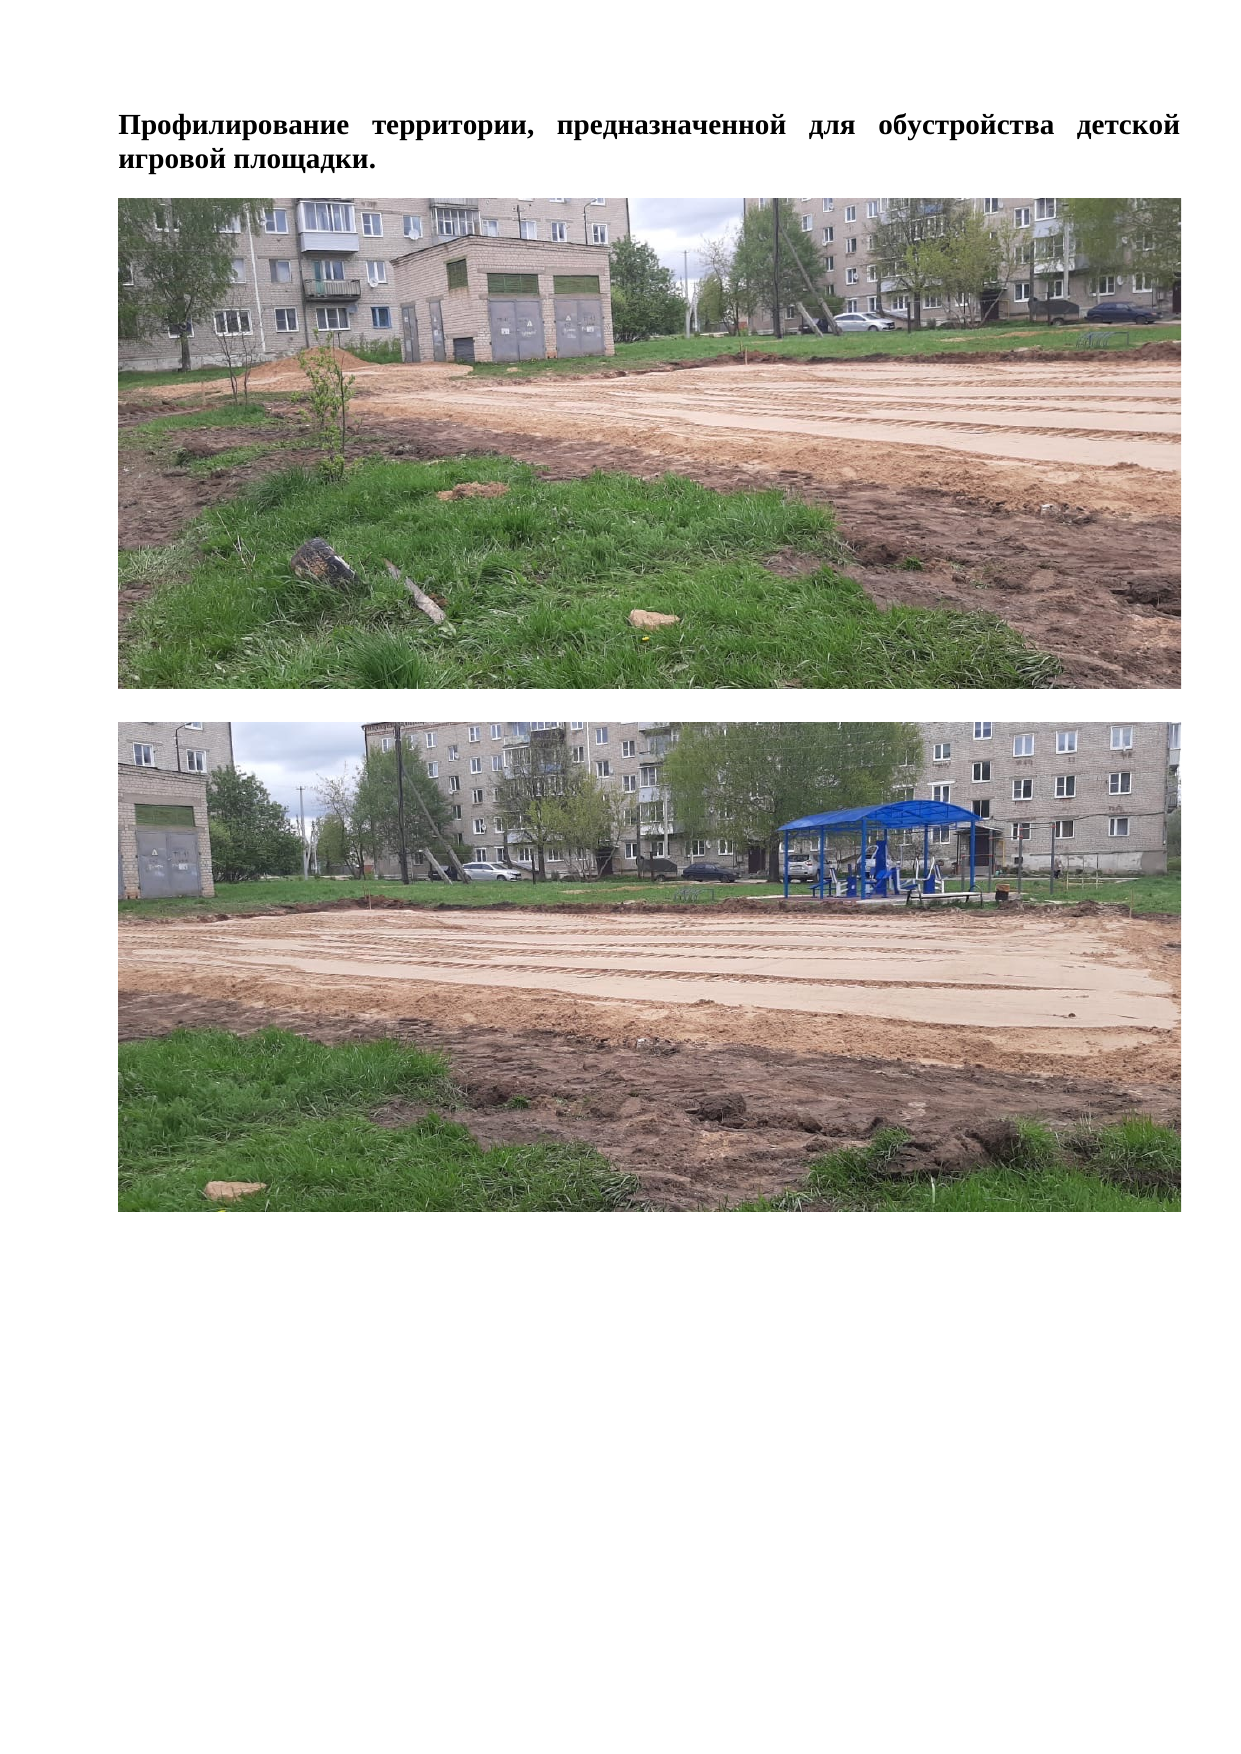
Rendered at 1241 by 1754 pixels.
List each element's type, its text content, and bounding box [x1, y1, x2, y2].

text Профилирование территории, предназначенной для обустройства детской игровой площадки. [118, 107, 1181, 174]
picture [118, 198, 1182, 689]
picture [118, 722, 1182, 1212]
